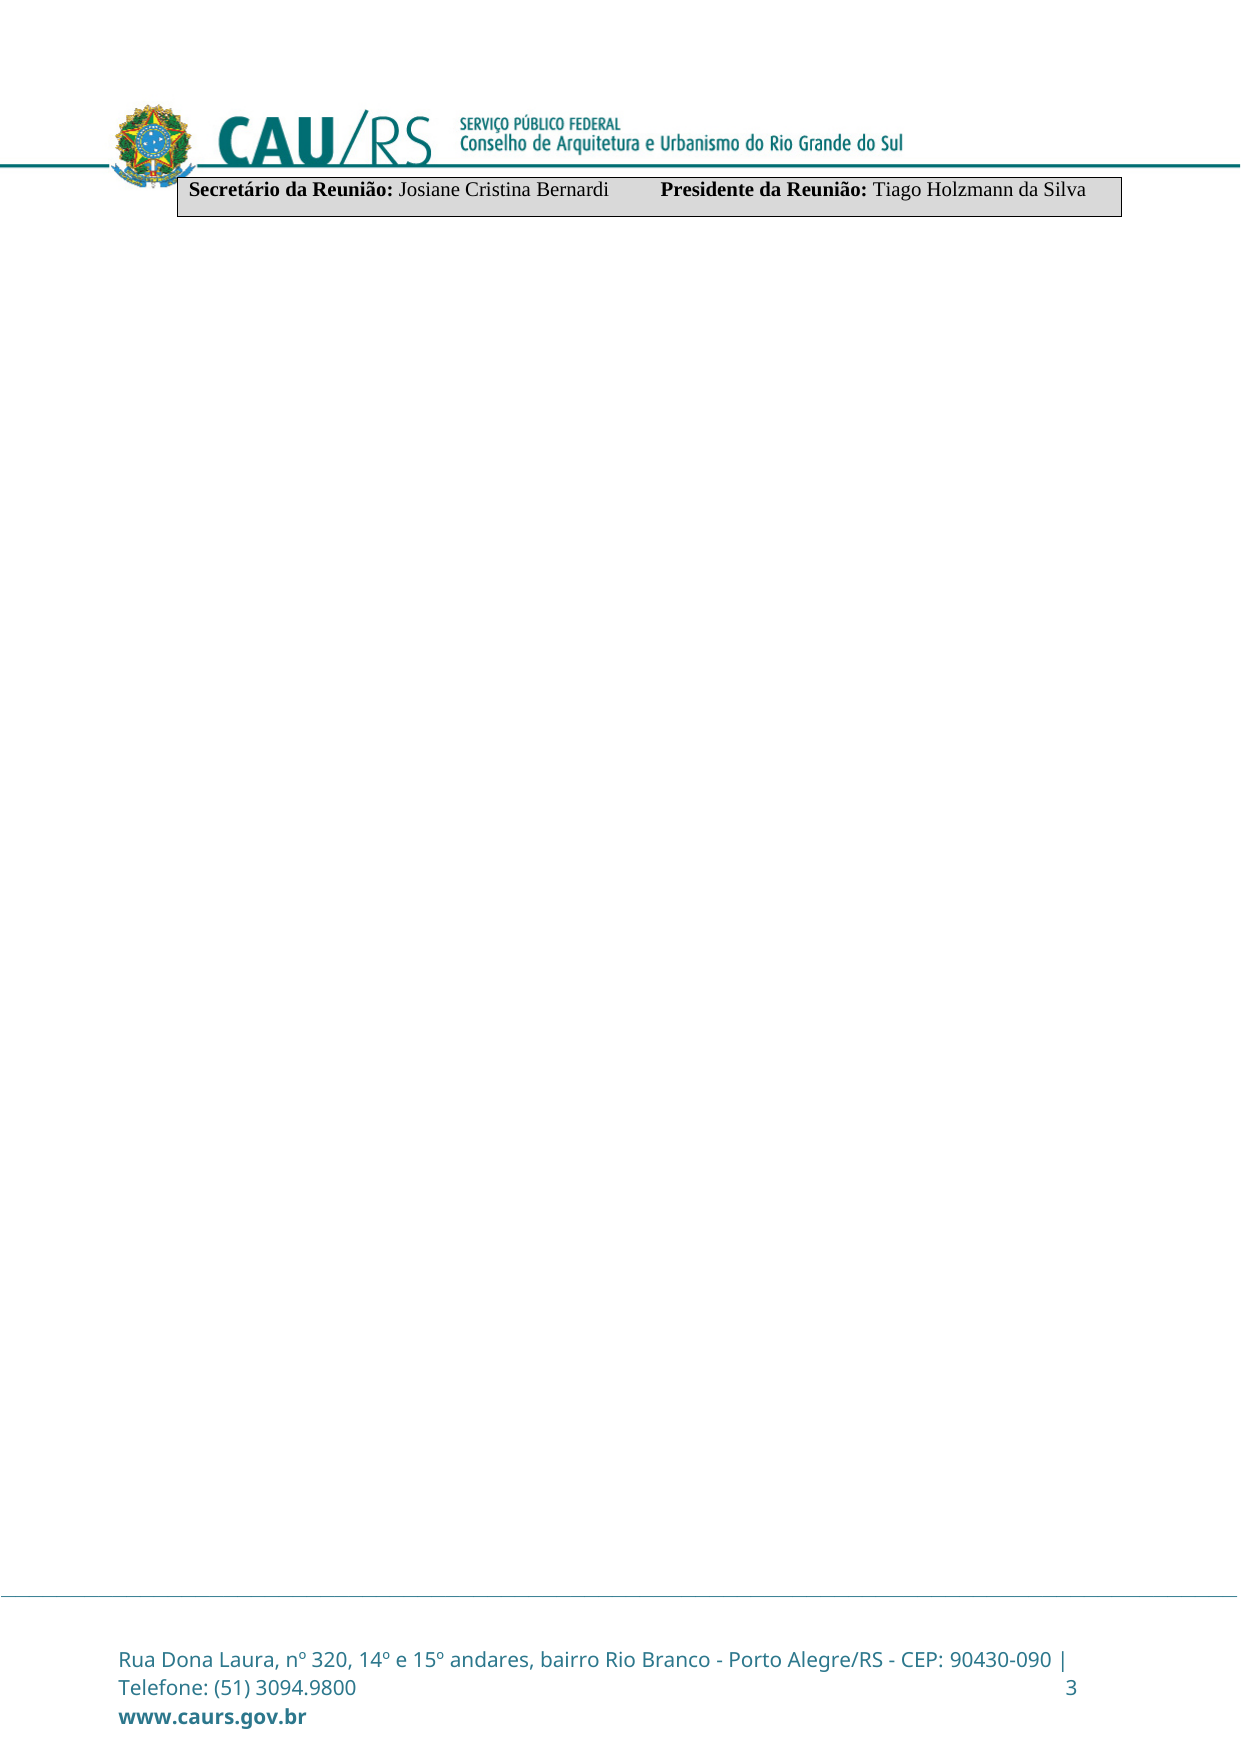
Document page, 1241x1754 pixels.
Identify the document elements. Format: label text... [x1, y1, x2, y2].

table_cell Secretário da Reunião: Josiane Cristina Bernardi [178, 178, 649, 216]
table_cell Presidente da Reunião: Tiago Holzmann da Silva [649, 178, 1121, 216]
picture [0, 38, 1241, 199]
